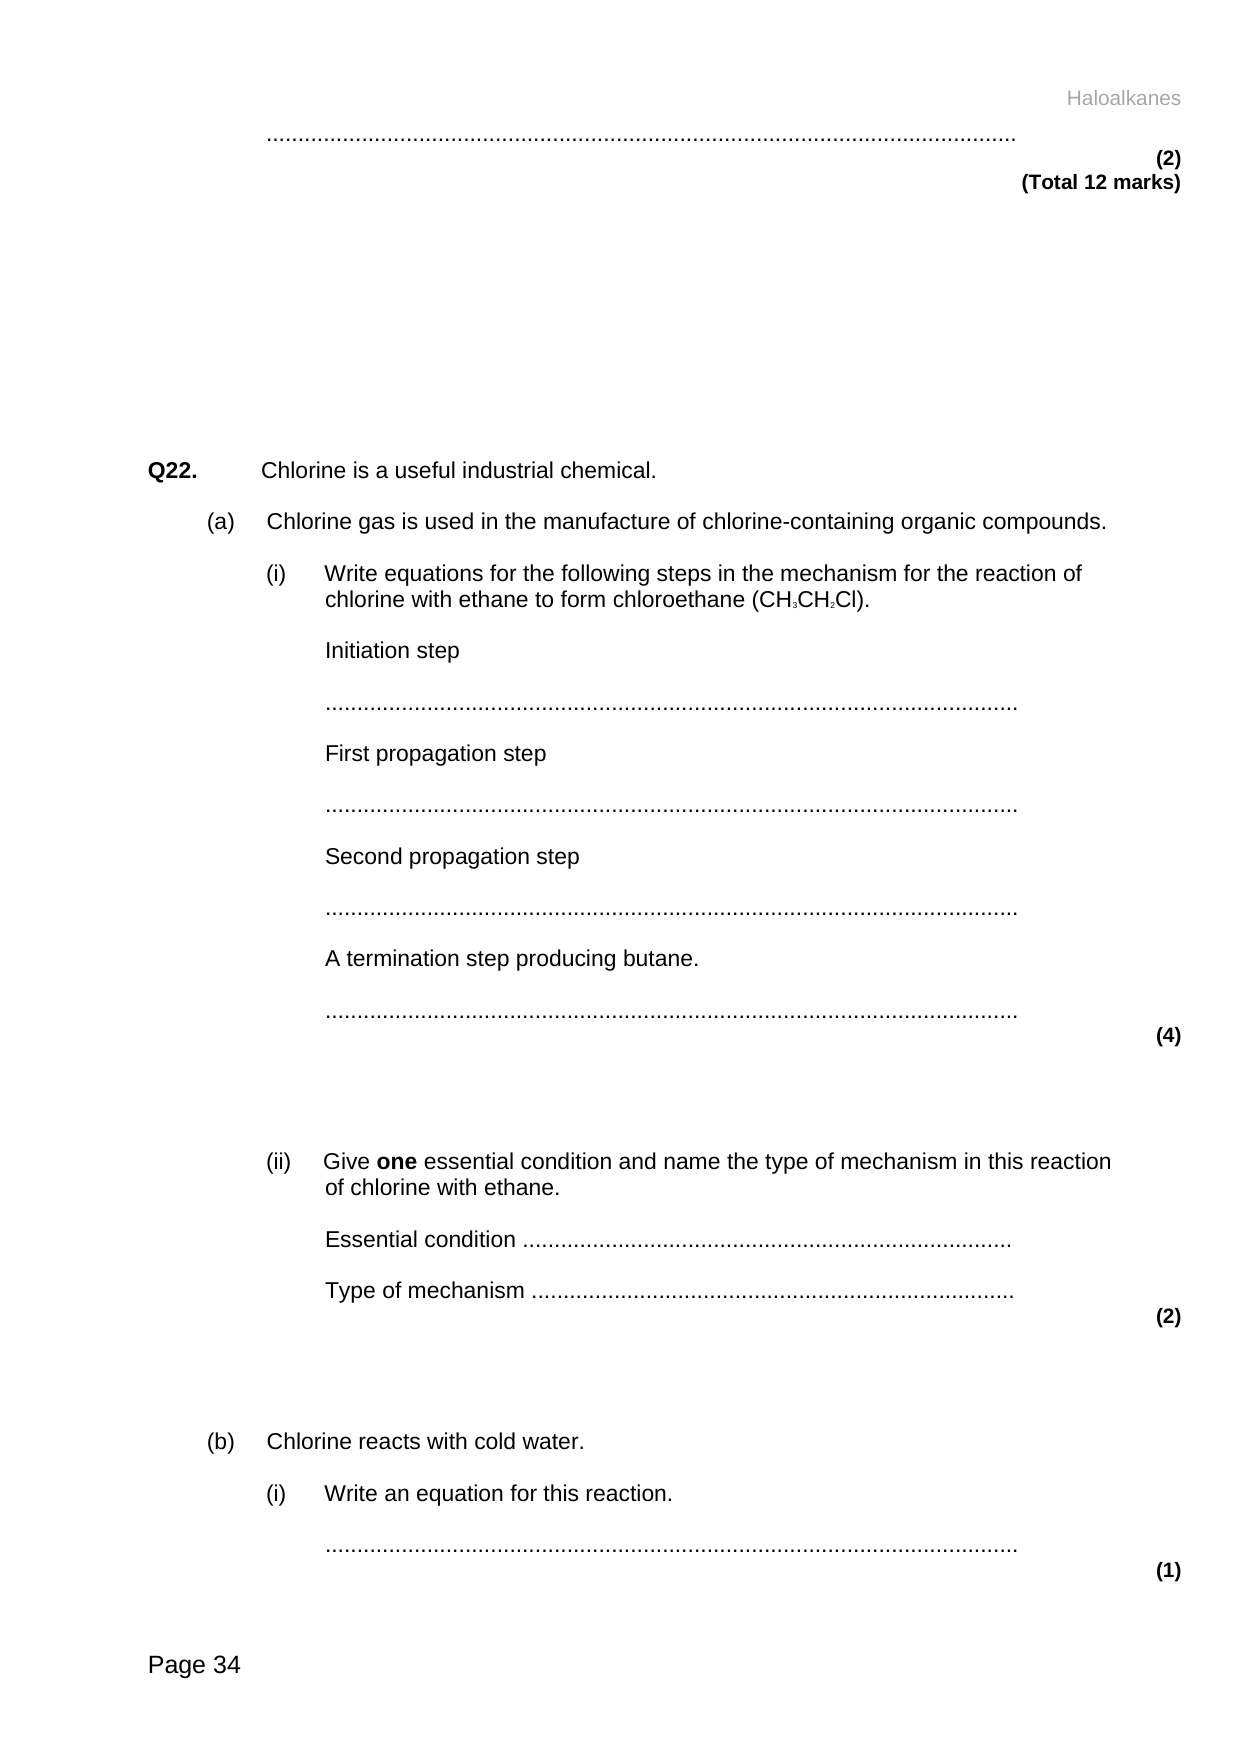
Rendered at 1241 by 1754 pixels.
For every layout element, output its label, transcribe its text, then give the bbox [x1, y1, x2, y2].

text (b) Chlorine reacts with cold water. [207, 1428, 1122, 1455]
text (4) [148, 1023, 1181, 1047]
text (i) Write equations for the following steps in the mechanism for the reaction of chlorine with ethane to form chloroethane (CH3CH2Cl). [266, 559, 1122, 612]
text Q22. Chlorine is a useful industrial chemical. [148, 457, 1122, 483]
text (a) Chlorine gas is used in the manufacture of chlorine-containing organic compounds. [207, 508, 1122, 534]
text ............................................................................................................. [325, 997, 1122, 1023]
text ............................................................................................................. [325, 1531, 1122, 1557]
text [266, 120, 1122, 146]
text ............................................................................................................. [325, 894, 1122, 920]
text (2) [148, 146, 1181, 170]
text First propagation step [325, 740, 1122, 766]
text Type of mechanism ............................................................................ [325, 1277, 1122, 1303]
text (Total 12 marks) [148, 170, 1181, 194]
text (1) [148, 1557, 1181, 1581]
text (ii) Give one essential condition and name the type of mechanism in this reaction of chlorine with ethane. [266, 1148, 1122, 1201]
text ............................................................................................................. [325, 791, 1122, 818]
text (2) [148, 1303, 1181, 1327]
text (i) Write an equation for this reaction. [266, 1480, 1122, 1506]
text A termination step producing butane. [325, 945, 1122, 972]
text ............................................................................................................. [325, 689, 1122, 715]
text Essential condition ............................................................................. [325, 1226, 1122, 1252]
text Initiation step [325, 637, 1122, 664]
text Second propagation step [325, 843, 1122, 869]
